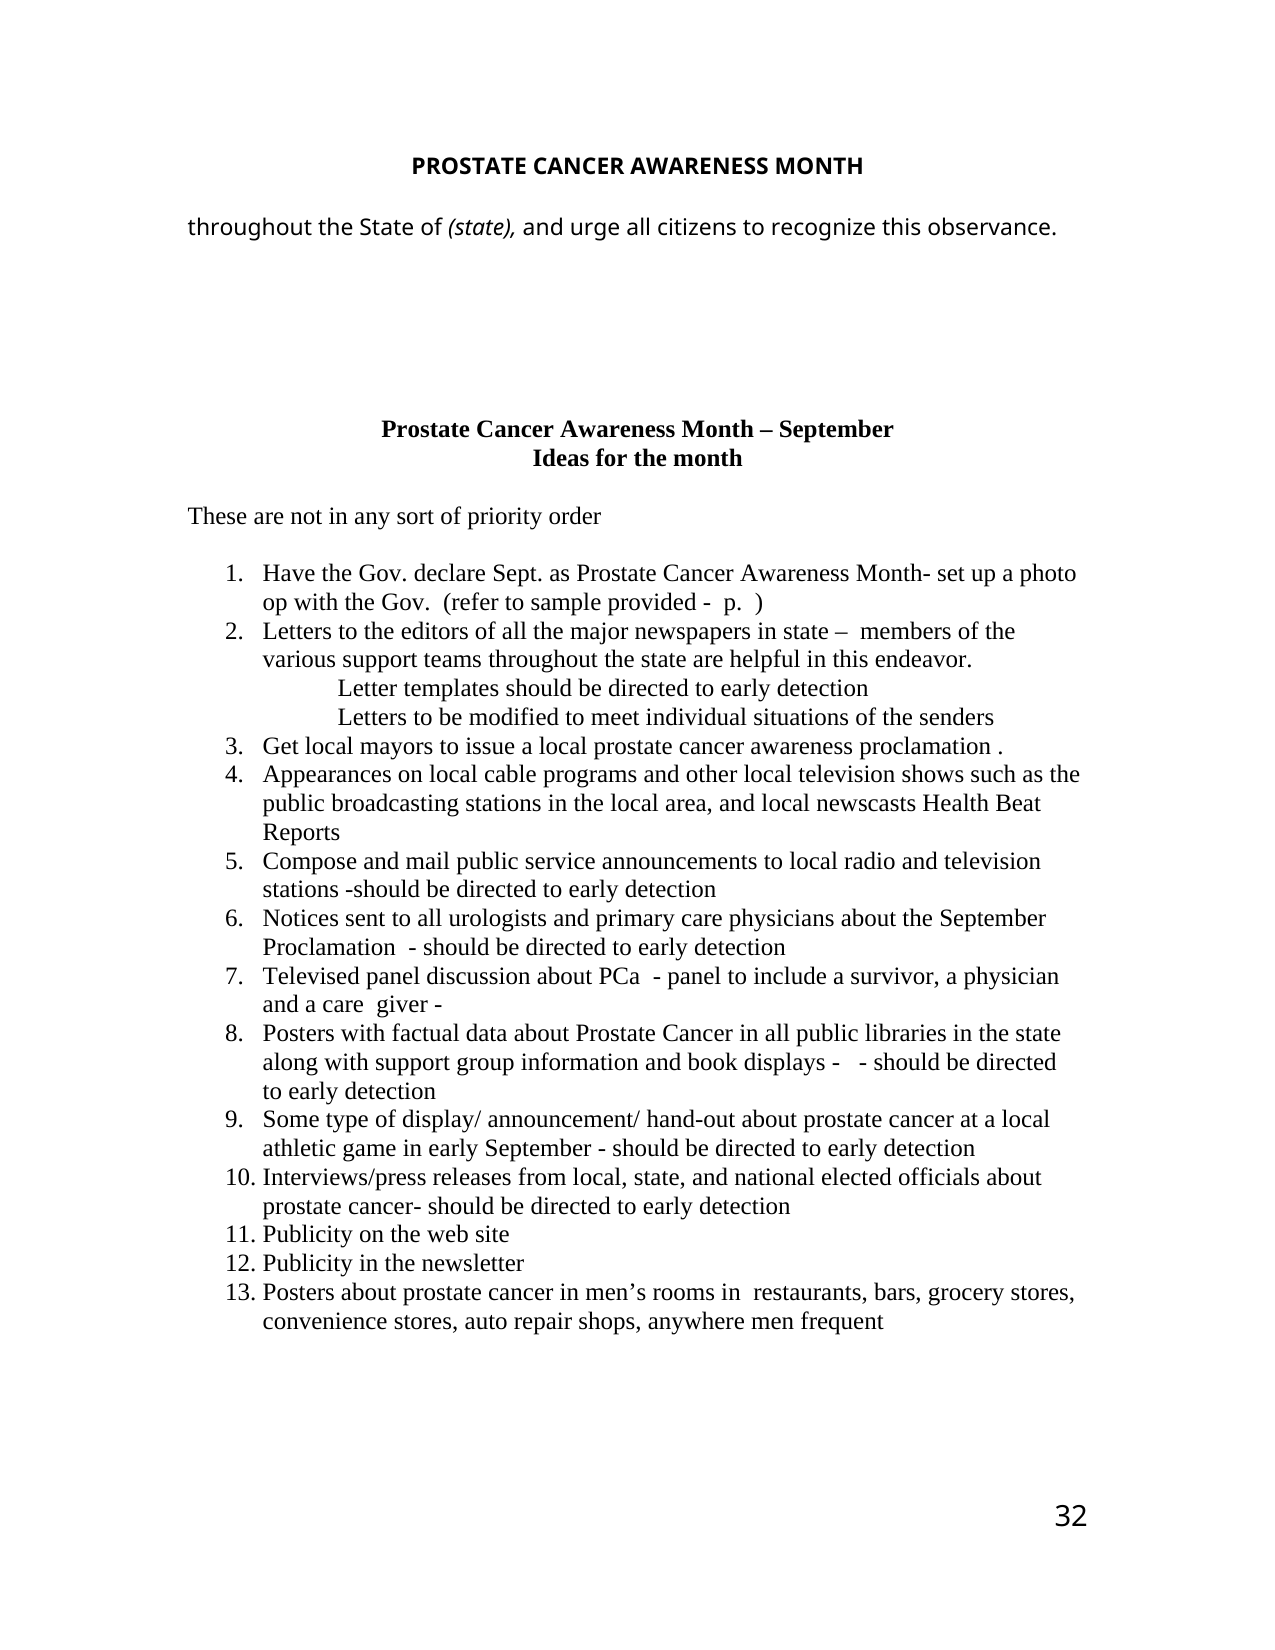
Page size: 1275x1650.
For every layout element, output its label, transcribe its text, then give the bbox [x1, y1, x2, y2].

text Letter templates should be directed to early detection [225, 673, 1087, 702]
list Get local mayors to issue a local prostate cancer awareness proclamation . [225, 731, 1087, 759]
text and a care giver - [225, 989, 1087, 1018]
text Letters to be modified to meet individual situations of the senders [187, 702, 1087, 731]
text stations -should be directed to early detection [262, 874, 1087, 903]
list Posters with factual data about Prostate Cancer in all public libraries in the state [225, 1018, 1087, 1047]
text along with support group information and book displays - - should be directed [225, 1047, 1087, 1076]
list Posters about prostate cancer in men’s rooms in restaurants, bars, grocery stores, convenience stores, auto repair shops, anywhere men frequent [225, 1277, 1087, 1334]
list Appearances on local cable programs and other local television shows such as the public broadcasting stations in the local area, and local newscasts Health Beat Reports [225, 759, 1087, 846]
text These are not in any sort of priority order [187, 501, 1087, 529]
list Compose and mail public service announcements to local radio and television [225, 846, 1087, 874]
text to early detection [225, 1076, 1087, 1104]
list Notices sent to all urologists and primary care physicians about the September [225, 903, 1087, 932]
list Televised panel discussion about PCa - panel to include a survivor, a physician [225, 961, 1087, 989]
list Publicity on the web site [225, 1219, 1087, 1248]
text Proclamation - should be directed to early detection [225, 932, 1087, 961]
text Prostate Cancer Awareness Month – September [187, 414, 1087, 443]
text various support teams throughout the state are helpful in this endeavor. [262, 644, 1087, 673]
text throughout the State of (state), and urge all citizens to recognize this observance. [187, 210, 1087, 242]
text Ideas for the month [187, 443, 1087, 472]
list Some type of display/ announcement/ hand-out about prostate cancer at a local [225, 1104, 1087, 1133]
text athletic game in early September - should be directed to early detection [225, 1133, 1087, 1162]
text PROSTATE CANCER AWARENESS MONTH [187, 150, 1087, 181]
list Interviews/press releases from local, state, and national elected officials about prostate cancer- should be directed to early detection [225, 1162, 1087, 1219]
list Have the Gov. declare Sept. as Prostate Cancer Awareness Month- set up a photo op with the Gov. (refer to sample provided - p. ) [225, 558, 1087, 616]
list Letters to the editors of all the major newspapers in state – members of the [225, 616, 1087, 644]
list Publicity in the newsletter [225, 1248, 1087, 1277]
